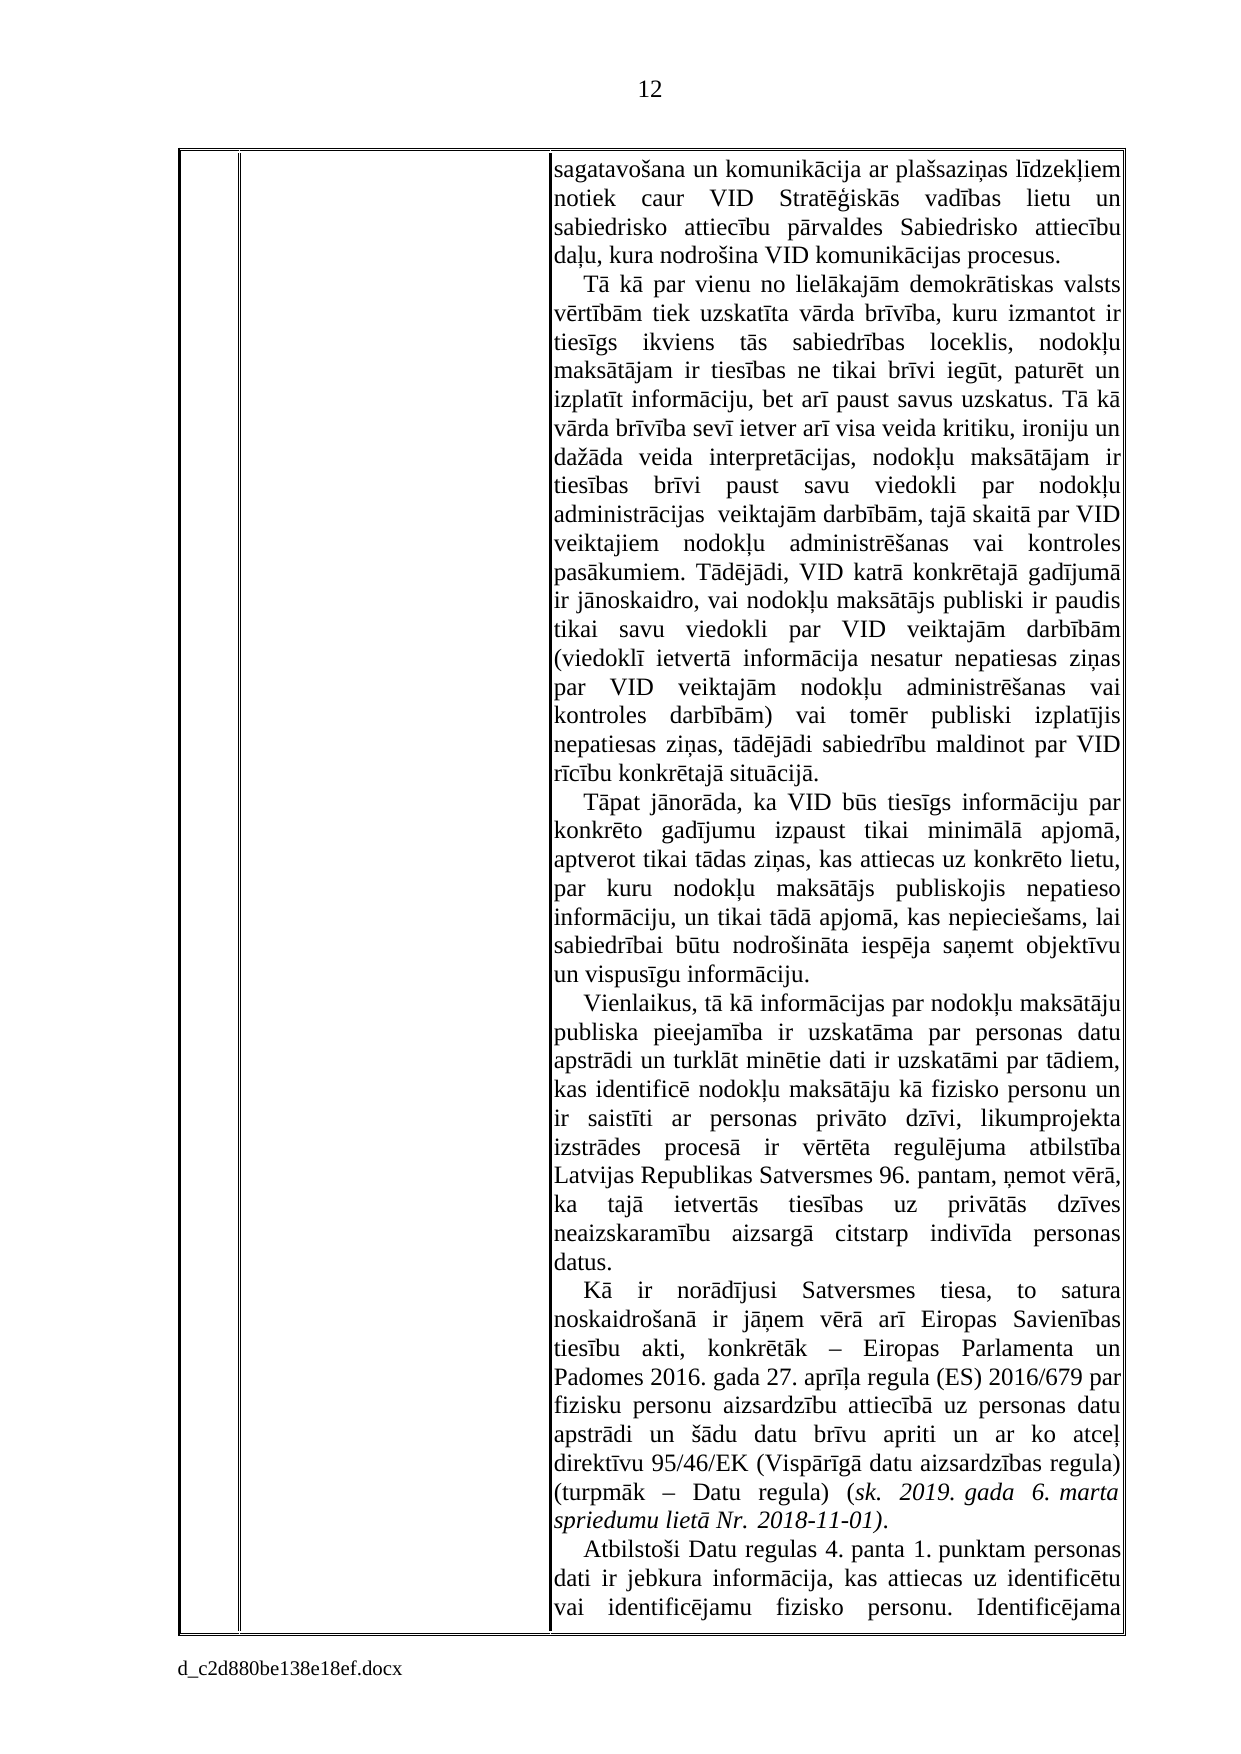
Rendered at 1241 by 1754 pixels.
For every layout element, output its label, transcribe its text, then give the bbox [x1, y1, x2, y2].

table_cell 2. [181, 151, 239, 1633]
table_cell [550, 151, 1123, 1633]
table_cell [240, 151, 550, 1633]
